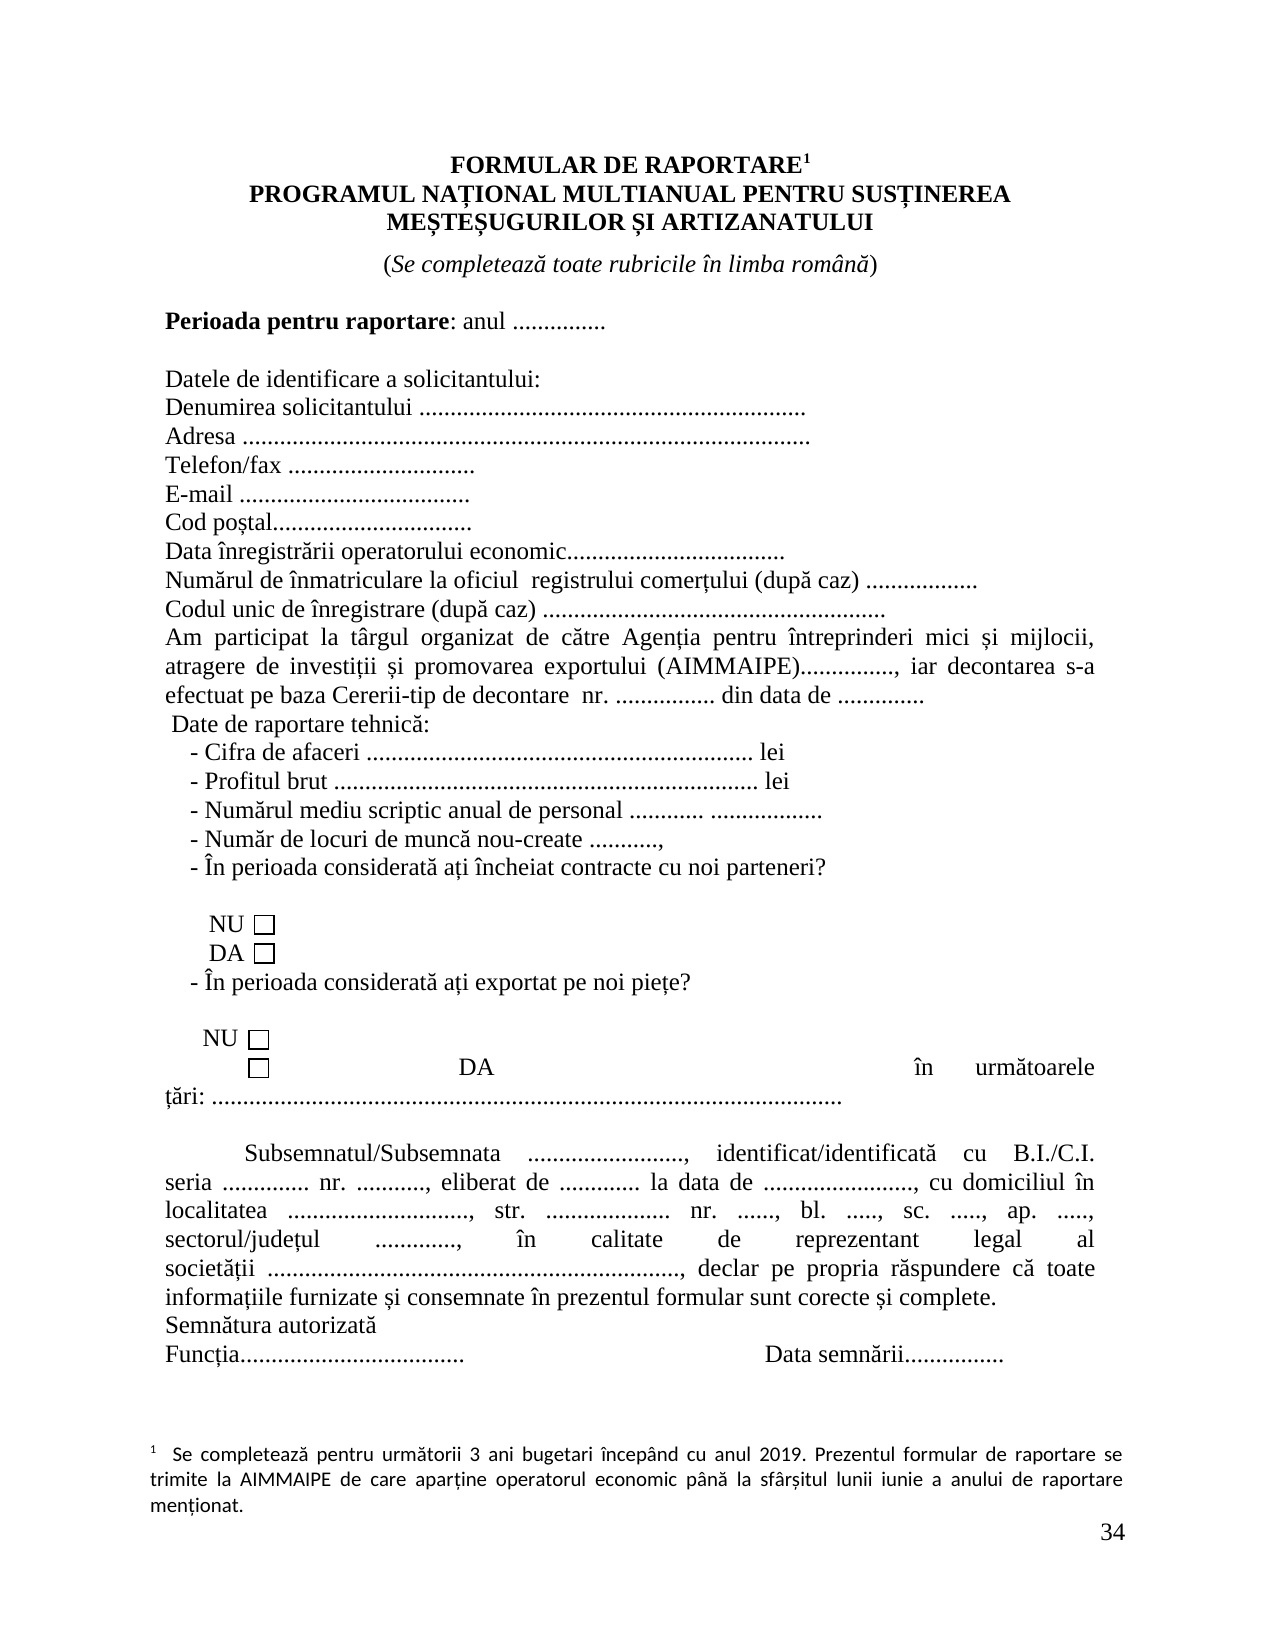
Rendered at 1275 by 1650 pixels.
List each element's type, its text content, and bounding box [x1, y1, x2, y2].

text DA în următoarele țări: ..................................................................................................... [165, 1052, 1096, 1110]
text (Se completează toate rubricile în limba română) [165, 249, 1096, 277]
text Perioada pentru raportare: anul ............... [165, 306, 1096, 335]
text - Numărul mediu scriptic anual de personal ............ .................. [165, 795, 1096, 824]
text Date de raportare tehnică: [165, 709, 1096, 737]
text FORMULAR DE RAPORTARE [165, 150, 1096, 179]
text Denumirea solicitantului .............................................................. [165, 392, 1096, 421]
text - În perioada considerată ați exportat pe noi piețe? [165, 967, 1096, 996]
text Subsemnatul/Subsemnata ........................., identificat/identificată cu B.I./C.I. seria .............. nr. ..........., eliberat de ............. la data de ........................, cu domiciliul în localitatea ............................., str. .................... nr. ......, bl. ....., sc. ....., ap. ....., sectorul/județul ............., în calitate de reprezentant legal al societății .................................................................., declar pe propria răspundere că toate informațiile furnizate și consemnate în prezentul formular sunt corecte și complete. [165, 1138, 1096, 1310]
text Semnătura autorizată Funcția.................................... Data semnării................ [165, 1310, 1096, 1368]
text Telefon/fax .............................. [165, 450, 1096, 479]
text Cod poștal................................ [165, 507, 1096, 536]
text Adresa ........................................................................................... [165, 421, 1096, 450]
text - Profitul brut .................................................................... lei [165, 766, 1096, 795]
text NU [165, 1023, 1096, 1052]
text Am participat la târgul organizat de către Agenția pentru întreprinderi mici și mijlocii, atragere de investiții și promovarea exportului (AIMMAIPE)..............., iar decontarea s-a efectuat pe baza Cererii-tip de decontare nr. ................ din data de .............. [165, 622, 1096, 709]
text Data înregistrării operatorului economic................................... [165, 536, 1096, 565]
text DA [165, 938, 1096, 967]
text Numărul de înmatriculare la oficiul registrului comerțului (după caz) .................. [165, 565, 1096, 594]
text E-mail ..................................... [165, 479, 1096, 507]
text Datele de identificare a solicitantului: [165, 364, 1096, 392]
text - Cifra de afaceri .............................................................. lei [165, 737, 1096, 766]
text - Număr de locuri de muncă nou-create ..........., [165, 824, 1096, 852]
text Codul unic de înregistrare (după caz) ....................................................... [165, 594, 1096, 622]
text - În perioada considerată ați încheiat contracte cu noi parteneri? [165, 852, 1096, 881]
text NU [165, 909, 1096, 938]
text PROGRAMUL NAȚIONAL MULTIANUAL PENTRU SUSȚINEREA MEȘTEȘUGURILOR ȘI ARTIZANATULUI [165, 179, 1096, 236]
